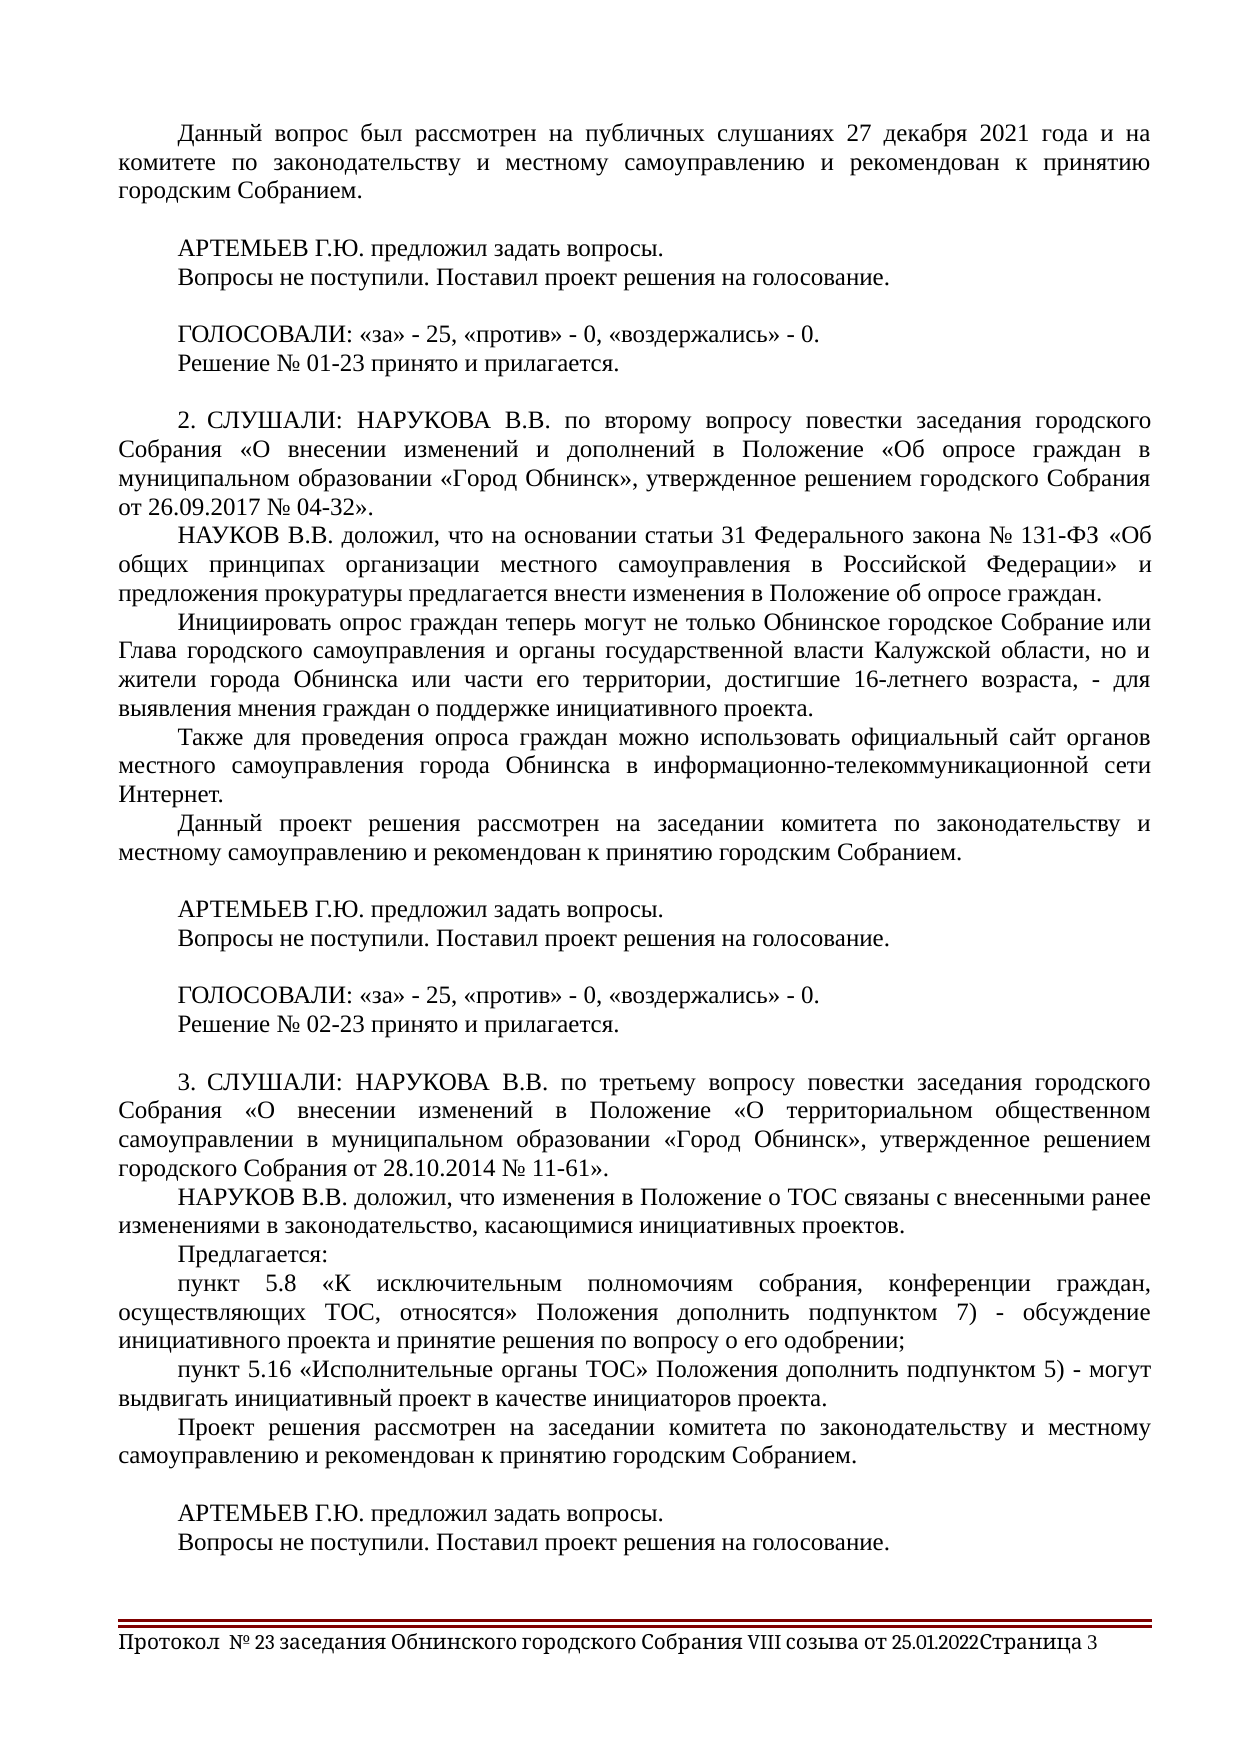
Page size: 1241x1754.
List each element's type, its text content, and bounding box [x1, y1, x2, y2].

text Данный проект решения рассмотрен на заседании комитета по законодательству и местному самоуправлению и рекомендован к принятию городским Собранием. [118, 808, 1152, 866]
list СЛУШАЛИ: НАРУКОВА В.В. по третьему вопросу повестки заседания городского Собрания «О внесении изменений в Положение «О территориальном общественном самоуправлении в муниципальном образовании «Город Обнинск», утвержденное решением городского Собрания от 28.10.2014 № 11-61». [118, 1067, 1152, 1182]
text Предлагается: [118, 1239, 1152, 1268]
list СЛУШАЛИ: НАРУКОВА В.В. по второму вопросу повестки заседания городского Собрания «О внесении изменений и дополнений в Положение «Об опросе граждан в муниципальном образовании «Город Обнинск», утвержденное решением городского Собрания от 26.09.2017 № 04-32». [118, 406, 1152, 521]
text Вопросы не поступили. Поставил проект решения на голосование. [118, 262, 1152, 291]
text АРТЕМЬЕВ Г.Ю. предложил задать вопросы. [118, 1498, 1152, 1527]
text Данный вопрос был рассмотрен на публичных слушаниях 27 декабря 2021 года и на комитете по законодательству и местному самоуправлению и рекомендован к принятию городским Собранием. [118, 118, 1152, 204]
text Вопросы не поступили. Поставил проект решения на голосование. [118, 1527, 1152, 1556]
text Также для проведения опроса граждан можно использовать официальный сайт органов местного самоуправления города Обнинска в информационно-телекоммуникационной сети Интернет. [118, 722, 1152, 808]
text пункт 5.16 «Исполнительные органы ТОС» Положения дополнить подпунктом 5) - могут выдвигать инициативный проект в качестве инициаторов проекта. [118, 1354, 1152, 1412]
text Проект решения рассмотрен на заседании комитета по законодательству и местному самоуправлению и рекомендован к принятию городским Собранием. [118, 1412, 1152, 1469]
text Инициировать опрос граждан теперь могут не только Обнинское городское Собрание или Глава городского самоуправления и органы государственной власти Калужской области, но и жители города Обнинска или части его территории, достигшие 16-летнего возраста, - для выявления мнения граждан о поддержке инициативного проекта. [118, 607, 1152, 722]
text пункт 5.8 «К исключительным полномочиям собрания, конференции граждан, осуществляющих ТОС, относятся» Положения дополнить подпунктом 7) - обсуждение инициативного проекта и принятие решения по вопросу о его одобрении; [118, 1268, 1152, 1354]
text Вопросы не поступили. Поставил проект решения на голосование. [118, 923, 1152, 952]
text АРТЕМЬЕВ Г.Ю. предложил задать вопросы. [118, 233, 1152, 262]
text НАРУКОВ В.В. доложил, что изменения в Положение о ТОС связаны с внесенными ранее изменениями в законодательство, касающимися инициативных проектов. [118, 1182, 1152, 1239]
text ГОЛОСОВАЛИ: «за» - 25, «против» - 0, «воздержались» - 0. [118, 981, 1152, 1009]
text НАУКОВ В.В. доложил, что на основании статьи 31 Федерального закона № 131-ФЗ «Об общих принципах организации местного самоуправления в Российской Федерации» и предложения прокуратуры предлагается внести изменения в Положение об опросе граждан. [118, 521, 1152, 607]
text АРТЕМЬЕВ Г.Ю. предложил задать вопросы. [118, 894, 1152, 923]
text Решение № 01-23 принято и прилагается. [118, 348, 1152, 377]
text Решение № 02-23 принято и прилагается. [177, 1009, 1152, 1038]
text ГОЛОСОВАЛИ: «за» - 25, «против» - 0, «воздержались» - 0. [118, 319, 1152, 348]
